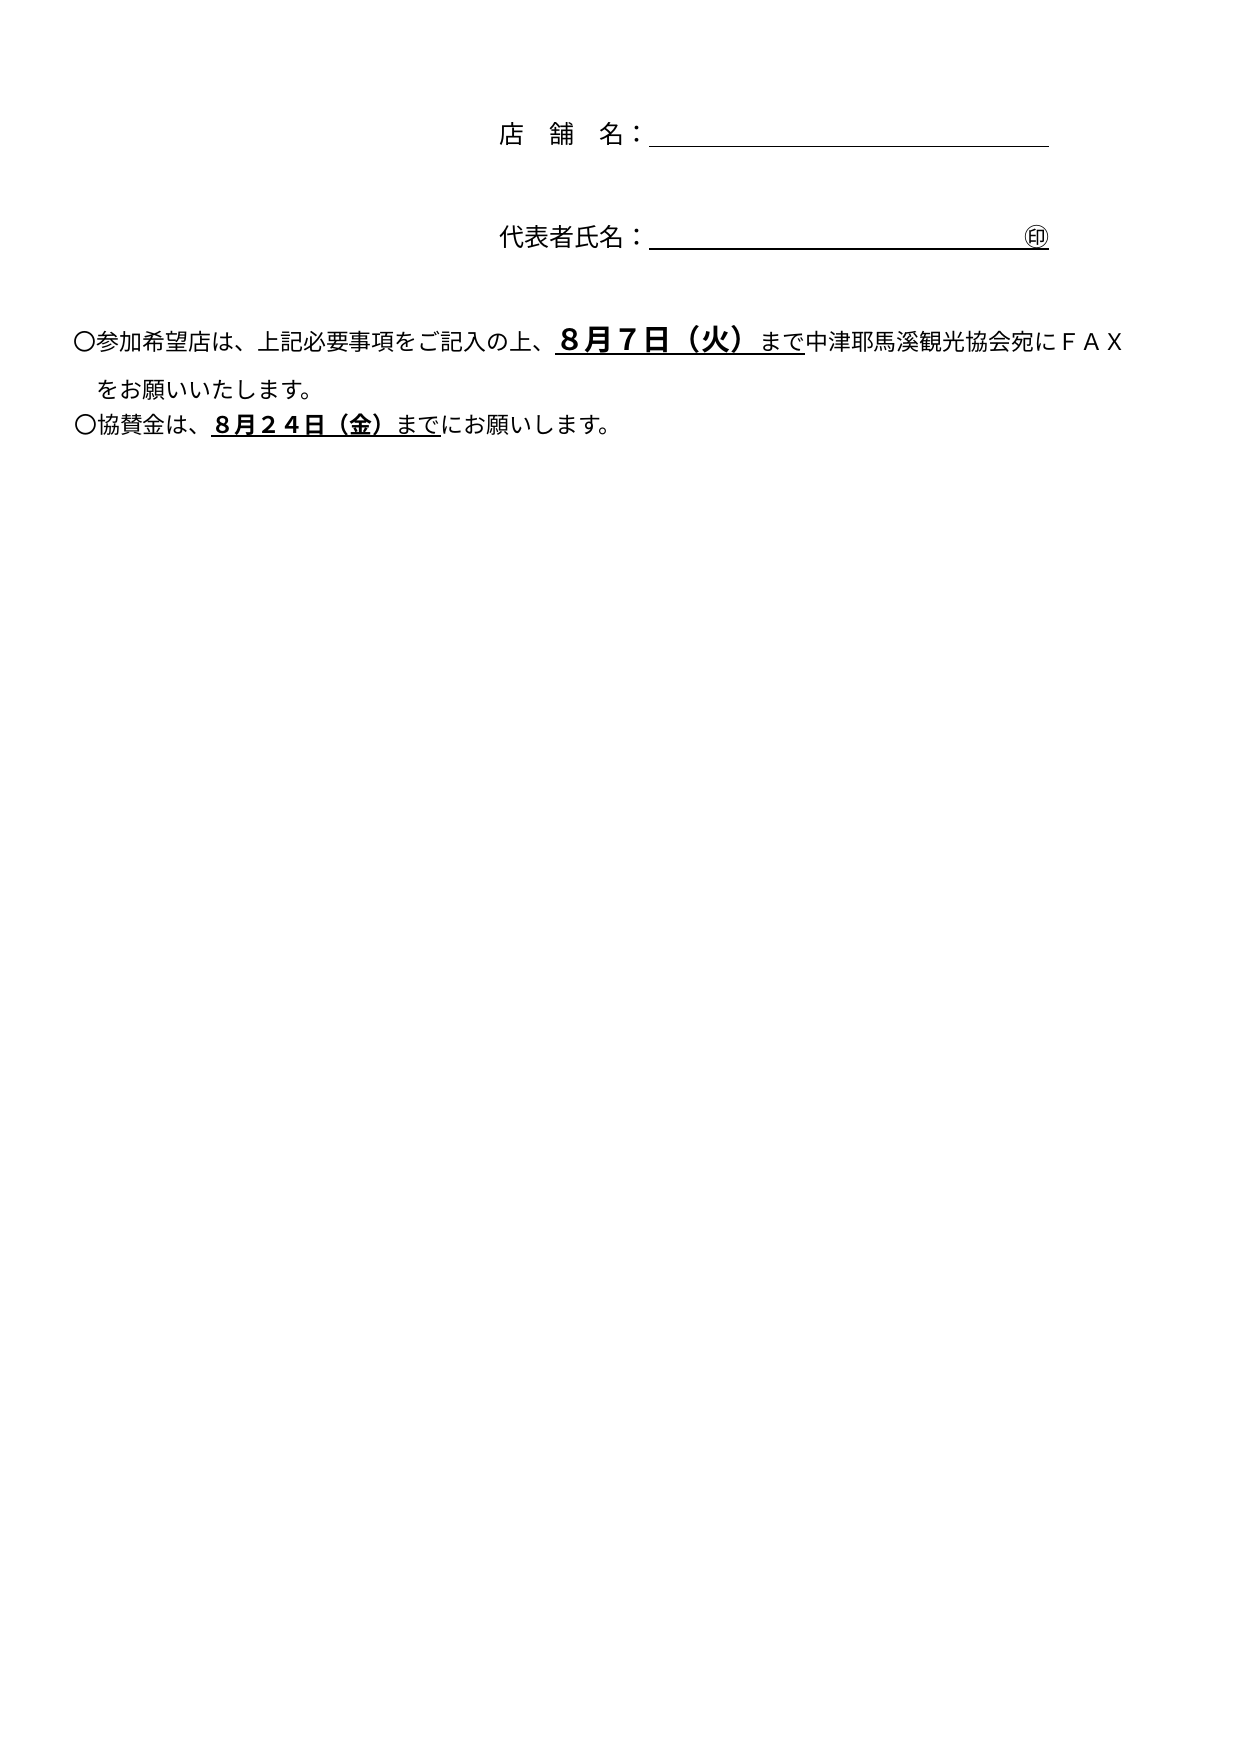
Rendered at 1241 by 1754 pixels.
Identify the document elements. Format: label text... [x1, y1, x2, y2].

text 店 舗 名： [199, 98, 1063, 167]
text 〇参加希望店は、上記必要事項をご記入の上、８月７日（火）まで中津耶馬溪観光協会宛にＦＡＸをお願いいたします。 [74, 303, 1137, 406]
text 〇協賛金は、８月２４日（金）までにお願いします。 [74, 406, 1063, 440]
text 代表者氏名： ㊞ [199, 201, 1063, 269]
